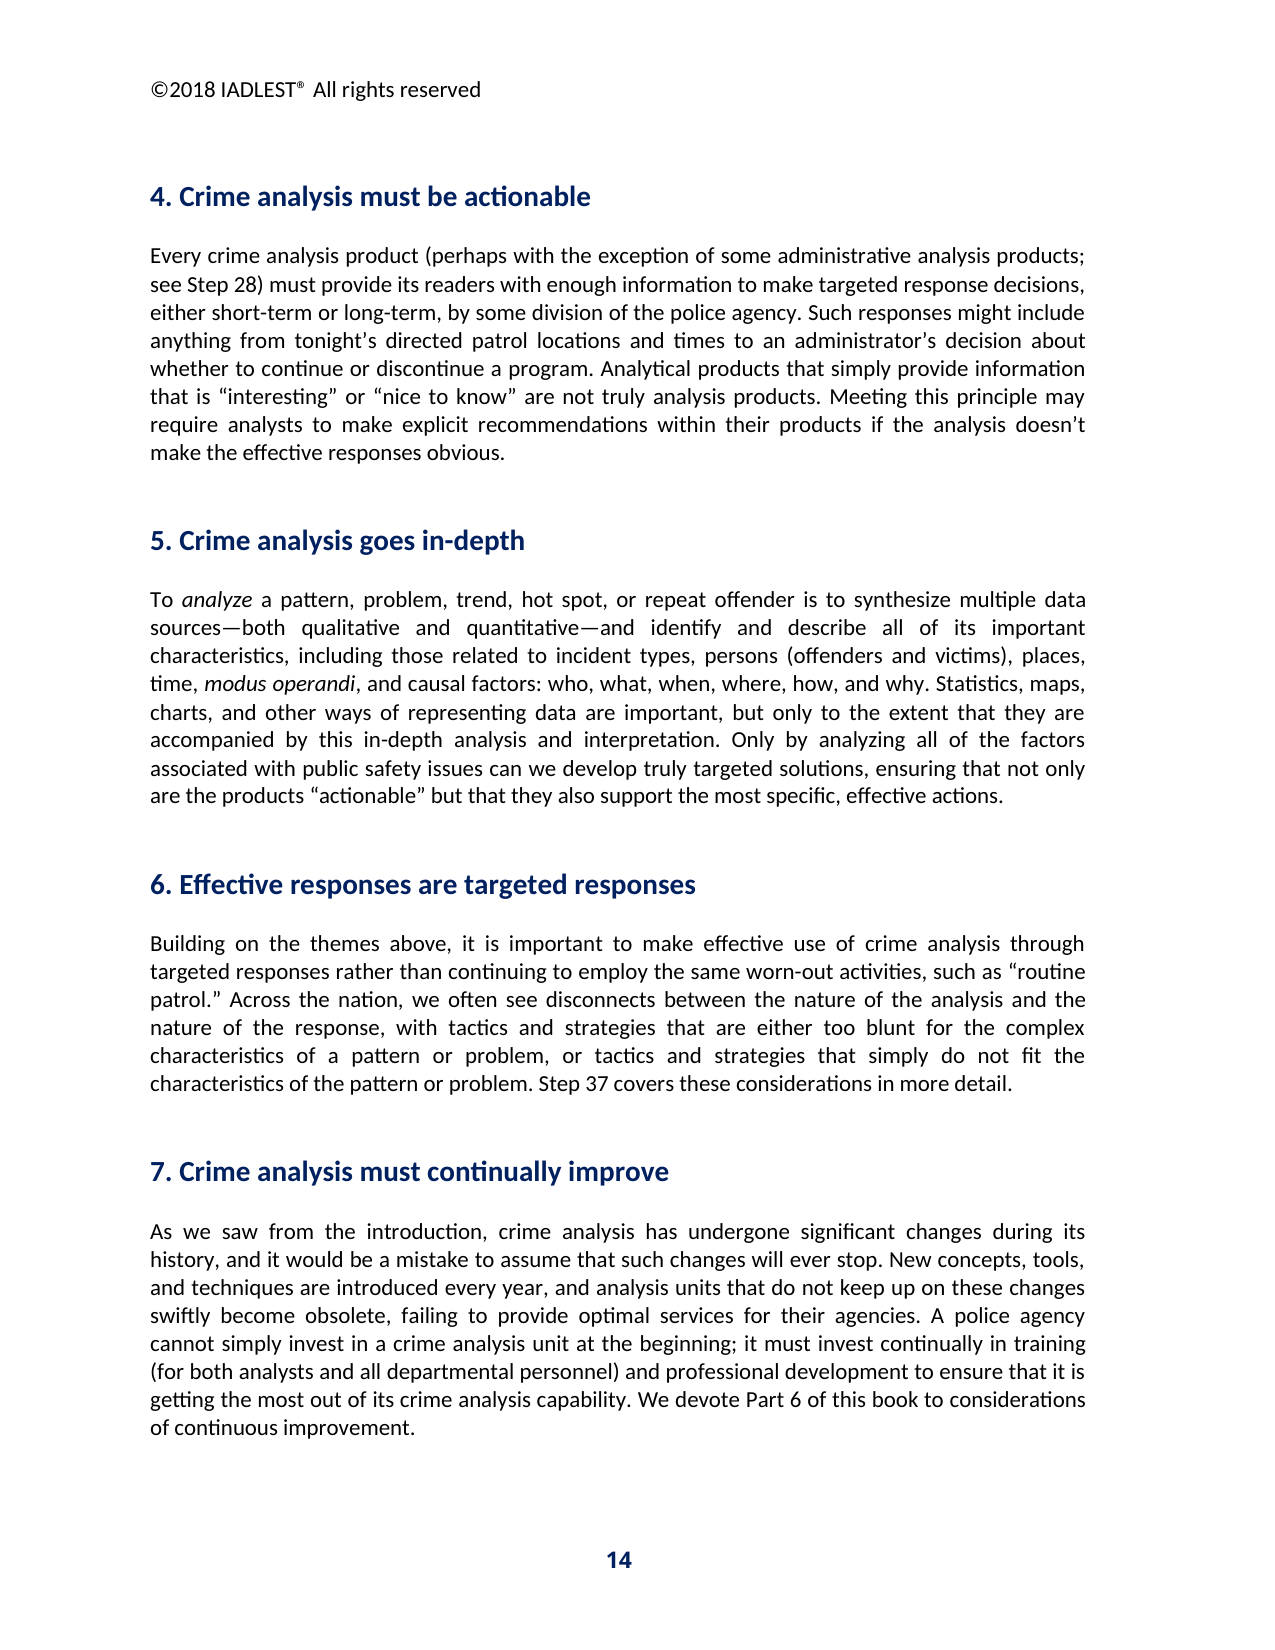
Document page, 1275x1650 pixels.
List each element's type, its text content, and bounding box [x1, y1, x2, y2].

text Building on the themes above, it is important to make effective use of crime analysis through targeted responses rather than continuing to employ the same worn-out activities, such as “routine patrol.” Across the nation, we often see disconnects between the nature of the analysis and the nature of the response, with tactics and strategies that are either too blunt for the complex characteristics of a pattern or problem, or tactics and strategies that simply do not fit the characteristics of the pattern or problem. Step 37 covers these considerations in more detail. [150, 929, 1087, 1097]
text To analyze a pattern, problem, trend, hot spot, or repeat offender is to synthesize multiple data sources—both qualitative and quantitative—and identify and describe all of its important characteristics, including those related to incident types, persons (offenders and victims), places, time, modus operandi, and causal factors: who, what, when, where, how, and why. Statistics, maps, charts, and other ways of representing data are important, but only to the extent that they are accompanied by this in-depth analysis and interpretation. Only by analyzing all of the factors associated with public safety issues can we develop truly targeted solutions, ensuring that not only are the products “actionable” but that they also support the most specific, effective actions. [150, 586, 1087, 810]
text 4. Crime analysis must be actionable [150, 178, 1087, 214]
text 6. Effective responses are targeted responses [150, 866, 1087, 901]
text 7. Crime analysis must continually improve [150, 1153, 1087, 1189]
text As we saw from the introduction, crime analysis has undergone significant changes during its history, and it would be a mistake to assume that such changes will ever stop. New concepts, tools, and techniques are introduced every year, and analysis units that do not keep up on these changes swiftly become obsolete, failing to provide optimal services for their agencies. A police agency cannot simply invest in a crime analysis unit at the beginning; it must invest continually in training (for both analysts and all departmental personnel) and professional development to ensure that it is getting the most out of its crime analysis capability. We devote Part 6 of this book to considerations of continuous improvement. [150, 1217, 1087, 1441]
text 5. Crime analysis goes in-depth [150, 522, 1087, 557]
text Every crime analysis product (perhaps with the exception of some administrative analysis products; see Step 28) must provide its readers with enough information to make targeted response decisions, either short-term or long-term, by some division of the police agency. Such responses might include anything from tonight’s directed patrol locations and times to an administrator’s decision about whether to continue or discontinue a program. Analytical products that simply provide information that is “interesting” or “nice to know” are not truly analysis products. Meeting this principle may require analysts to make explicit recommendations within their products if the analysis doesn’t make the effective responses obvious. [150, 242, 1087, 466]
